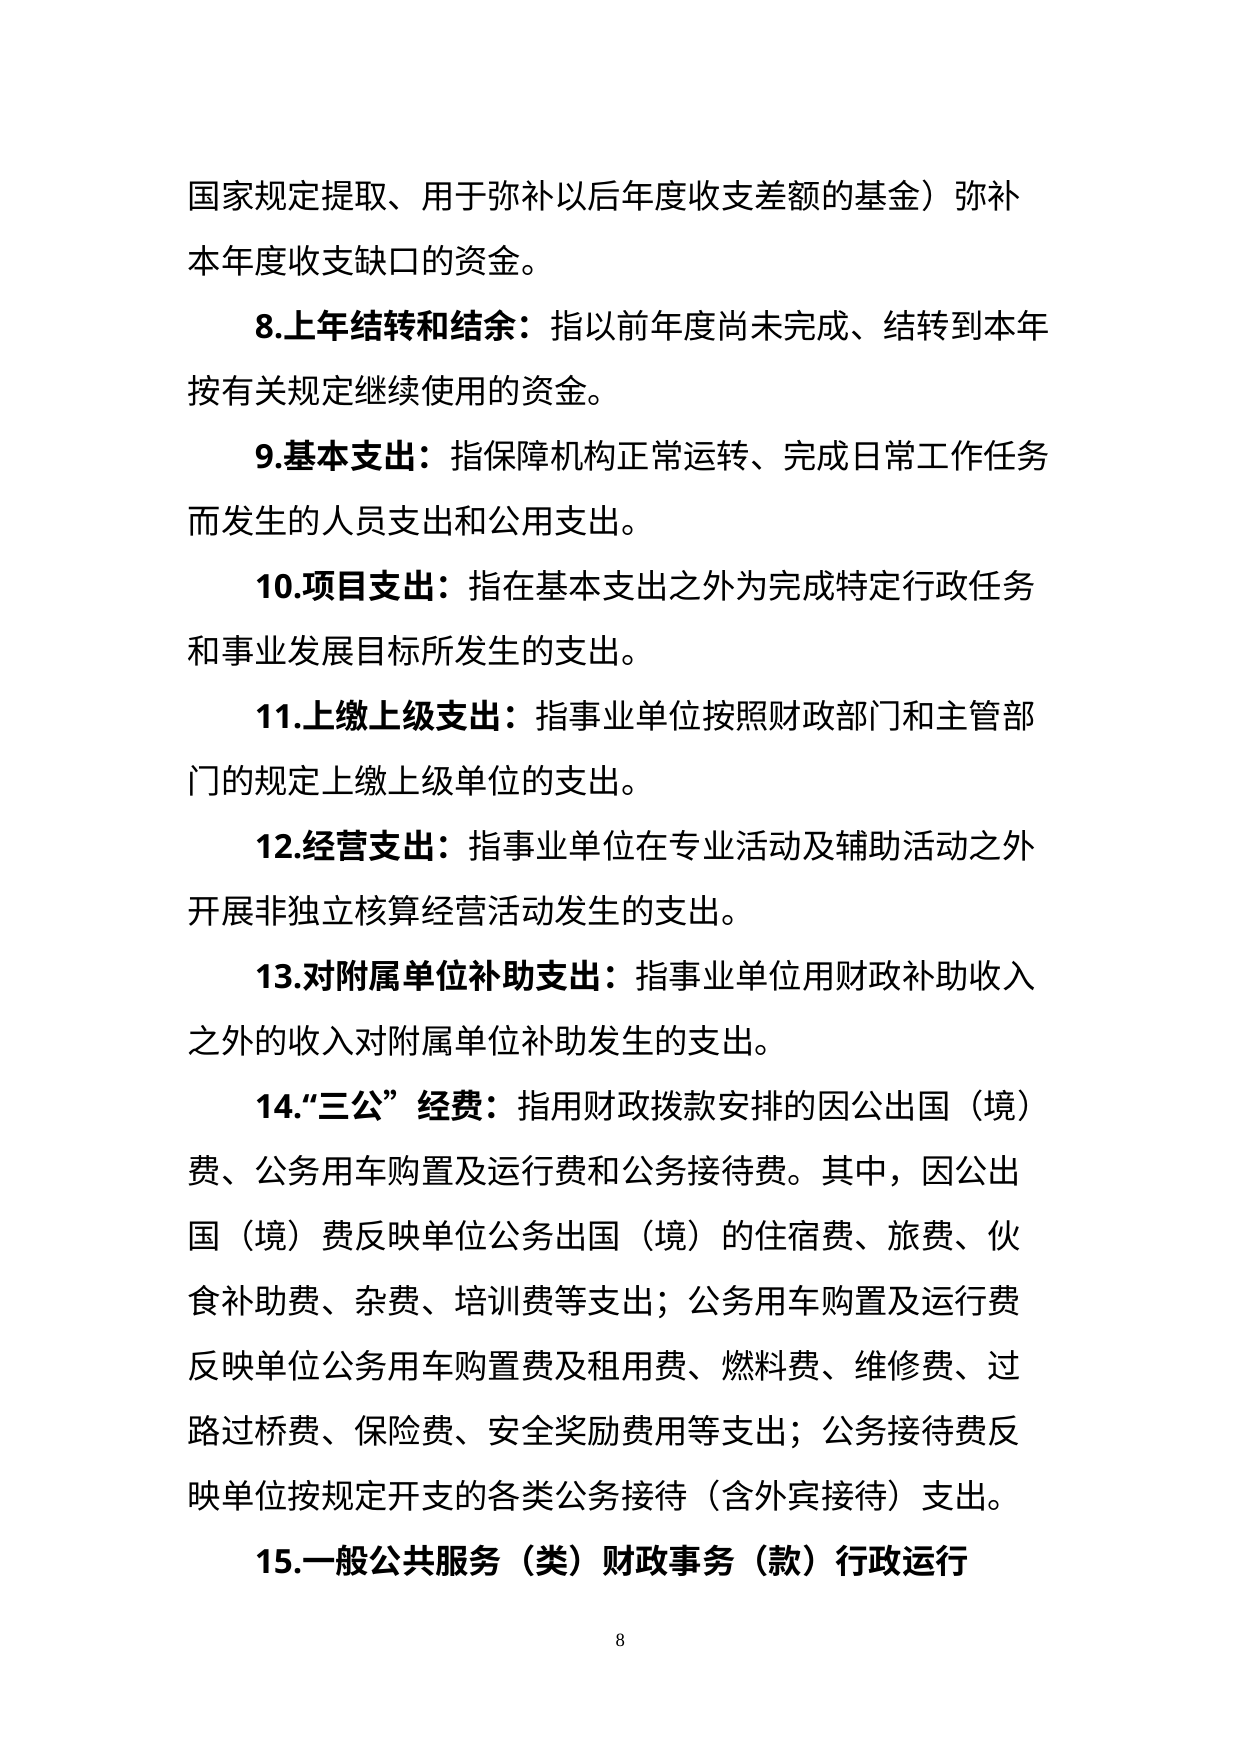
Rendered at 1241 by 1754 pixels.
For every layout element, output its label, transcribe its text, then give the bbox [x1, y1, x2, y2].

text 12.经营支出：指事业单位在专业活动及辅助活动之外开展非独立核算经营活动发生的支出。 [187, 812, 1053, 942]
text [187, 1527, 1053, 1592]
text 11.上缴上级支出：指事业单位按照财政部门和主管部门的规定上缴上级单位的支出。 [187, 682, 1053, 812]
text 8.上年结转和结余：指以前年度尚未完成、结转到本年按有关规定继续使用的资金。 [187, 292, 1053, 422]
text 10.项目支出：指在基本支出之外为完成特定行政任务和事业发展目标所发生的支出。 [187, 552, 1053, 682]
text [187, 162, 1053, 292]
text 13.对附属单位补助支出：指事业单位用财政补助收入之外的收入对附属单位补助发生的支出。 [187, 942, 1053, 1072]
text 9.基本支出：指保障机构正常运转、完成日常工作任务而发生的人员支出和公用支出。 [187, 422, 1053, 552]
text 14.“三公”经费：指用财政拨款安排的因公出国（境）费、公务用车购置及运行费和公务接待费。其中，因公出国（境）费反映单位公务出国（境）的住宿费、旅费、伙食补助费、杂费、培训费等支出；公务用车购置及运行费反映单位公务用车购置费及租用费、燃料费、维修费、过路过桥费、保险费、安全奖励费用等支出；公务接待费反映单位按规定开支的各类公务接待（含外宾接待）支出。 [187, 1072, 1053, 1527]
